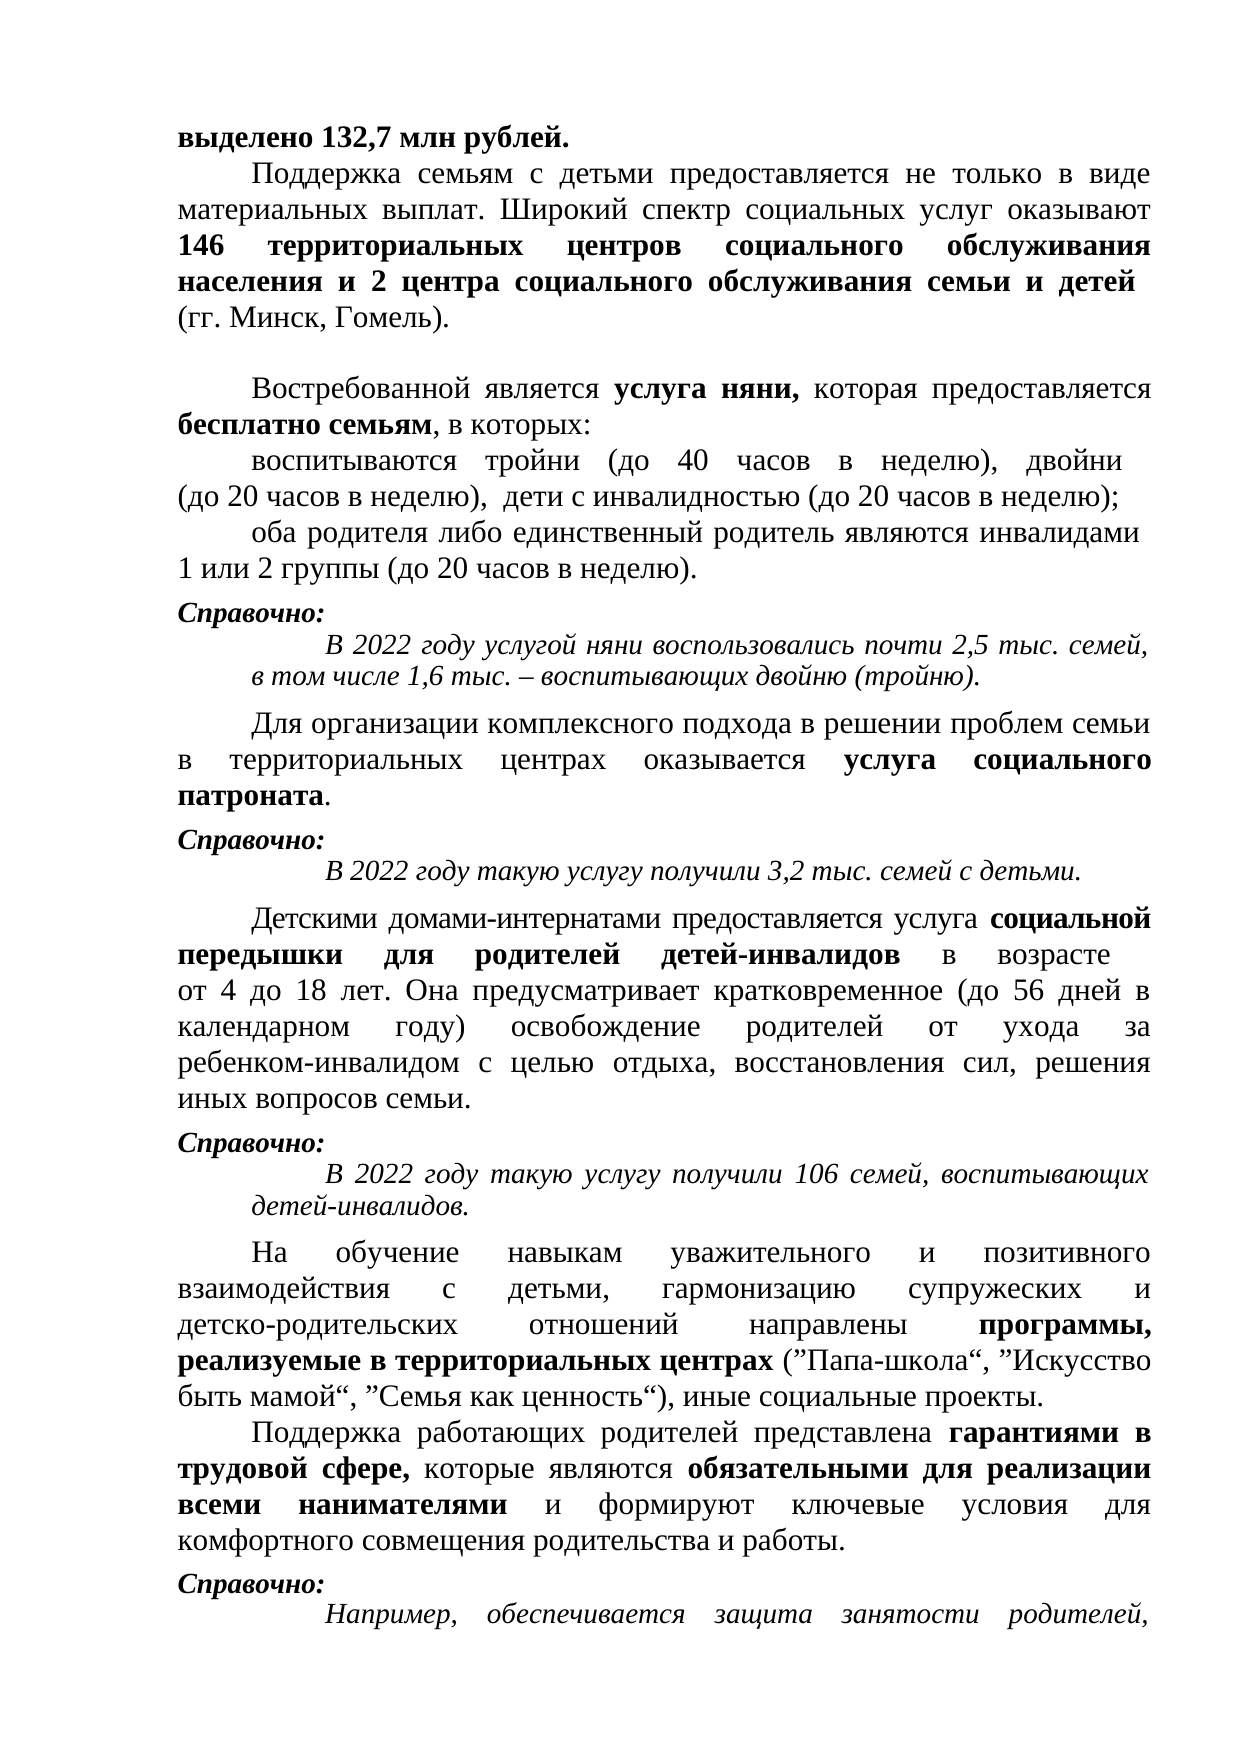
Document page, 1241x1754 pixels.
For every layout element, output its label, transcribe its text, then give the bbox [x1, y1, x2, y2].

text воспитываются тройни (до 40 часов в неделю), двойни (до 20 часов в неделю), дети с инвалидностью (до 20 часов в неделю); [177, 442, 1152, 513]
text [251, 1599, 1152, 1630]
text Справочно: [177, 1127, 1152, 1159]
text В 2022 году такую услугу получили 3,2 тыс. семей с детьми. [251, 856, 1152, 887]
text Поддержка семьям с детьми предоставляется не только в виде материальных выплат. Широкий спектр социальных услуг оказывают 146 территориальных центров социального обслуживания населения и 2 центра социального обслуживания семьи и детей (гг. Минск, Гомель). [177, 154, 1152, 334]
text Справочно: [177, 1570, 1152, 1599]
text Для организации комплексного подхода в решении проблем семьи в территориальных центрах оказывается услуга социального патроната. [177, 704, 1152, 812]
text оба родителя либо единственный родитель являются инвалидами 1 или 2 группы (до 20 часов в неделю). [177, 513, 1152, 585]
text На обучение навыкам уважительного и позитивного взаимодействия с детьми, гармонизацию супружеских и детско-родительских отношений направлены программы, реализуемые в территориальных центрах (”Папа-школа“, ”Искусство быть мамой“, ”Семья как ценность“), иные социальные проекты. [177, 1234, 1152, 1413]
text Справочно: [177, 598, 1152, 629]
text Востребованной является услуга няни, которая предоставляется бесплатно семьям, в которых: [177, 370, 1152, 442]
text В 2022 году такую услугу получили 106 семей, воспитывающих детей-инвалидов. [251, 1159, 1152, 1221]
text В 2022 году услугой няни воспользовались почти 2,5 тыс. семей, в том числе 1,6 тыс. – воспитывающих двойню (тройню). [251, 629, 1152, 692]
text Детскими домами-интернатами предоставляется услуга социальной передышки для родителей детей-инвалидов в возрасте от 4 до 18 лет. Она предусматривает кратковременное (до 56 дней в календарном году) освобождение родителей от ухода за ребенком-инвалидом с целью отдыха, восстановления сил, решения иных вопросов семьи. [177, 899, 1152, 1115]
text Справочно: [177, 824, 1152, 856]
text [177, 118, 1152, 154]
text Поддержка работающих родителей представлена гарантиями в трудовой сфере, которые являются обязательными для реализации всеми нанимателями и формируют ключевые условия для комфортного совмещения родительства и работы. [177, 1413, 1152, 1557]
